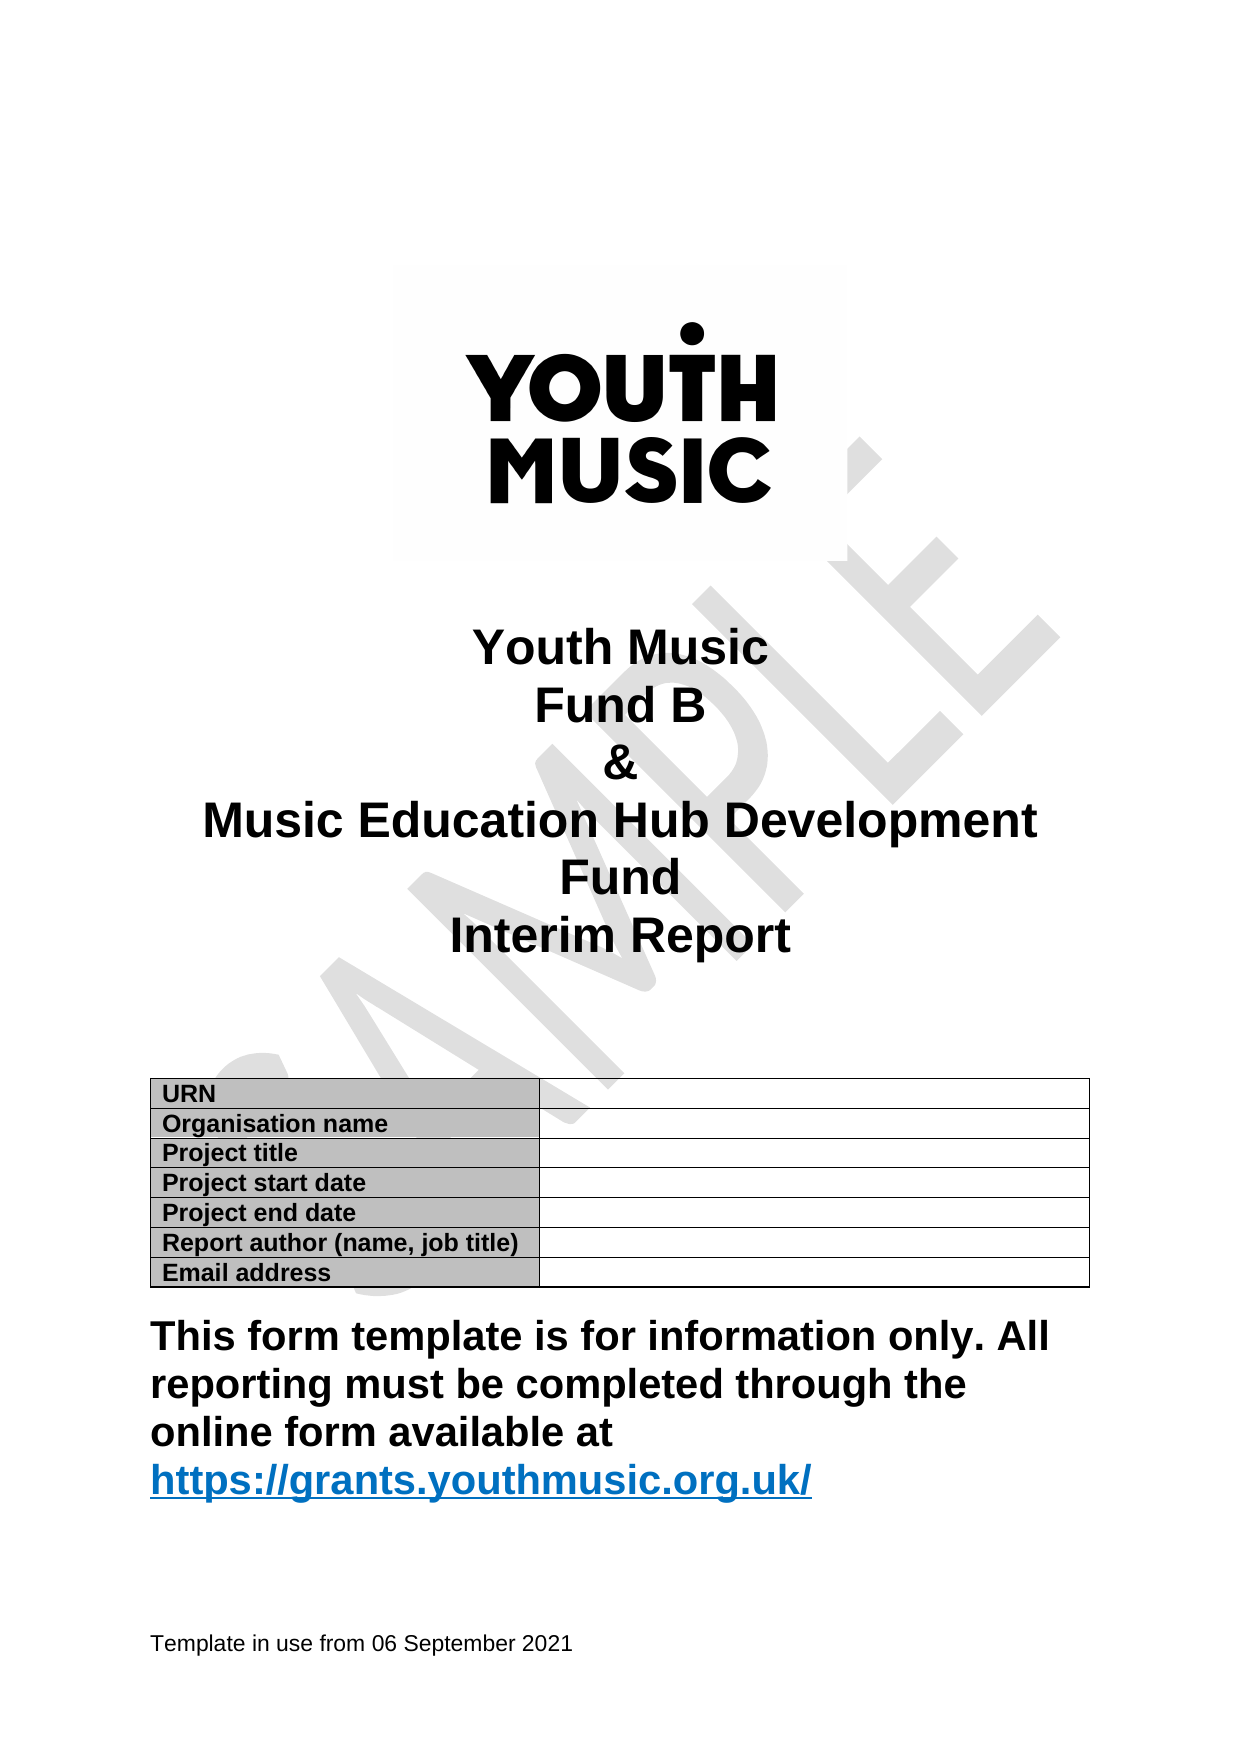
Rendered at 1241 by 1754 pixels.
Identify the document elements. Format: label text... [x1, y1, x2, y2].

text Interim Report [150, 905, 1090, 963]
table_cell Email address [151, 1258, 539, 1286]
text Youth Music [150, 618, 1090, 675]
table_cell [540, 1139, 1089, 1167]
table_cell Organisation name [151, 1109, 539, 1137]
table_cell [540, 1109, 1089, 1137]
table_cell Project start date [151, 1168, 539, 1197]
table_cell [540, 1258, 1089, 1286]
text Music Education Hub Development Fund [150, 790, 1090, 905]
table_header URN [151, 1079, 539, 1108]
table_cell Report author (name, job title) [151, 1228, 539, 1257]
text & [150, 733, 1090, 790]
table_header [540, 1079, 1089, 1108]
table_cell Project title [151, 1139, 539, 1167]
picture [392, 265, 848, 561]
text This form template is for information only. All reporting must be completed through the online form available at https://grants.youthmusic.org.uk/ [150, 1311, 1090, 1503]
table_cell [540, 1228, 1089, 1257]
text Fund B [150, 675, 1090, 733]
table_cell [540, 1168, 1089, 1197]
table_cell Project end date [151, 1198, 539, 1227]
table_cell [540, 1198, 1089, 1227]
